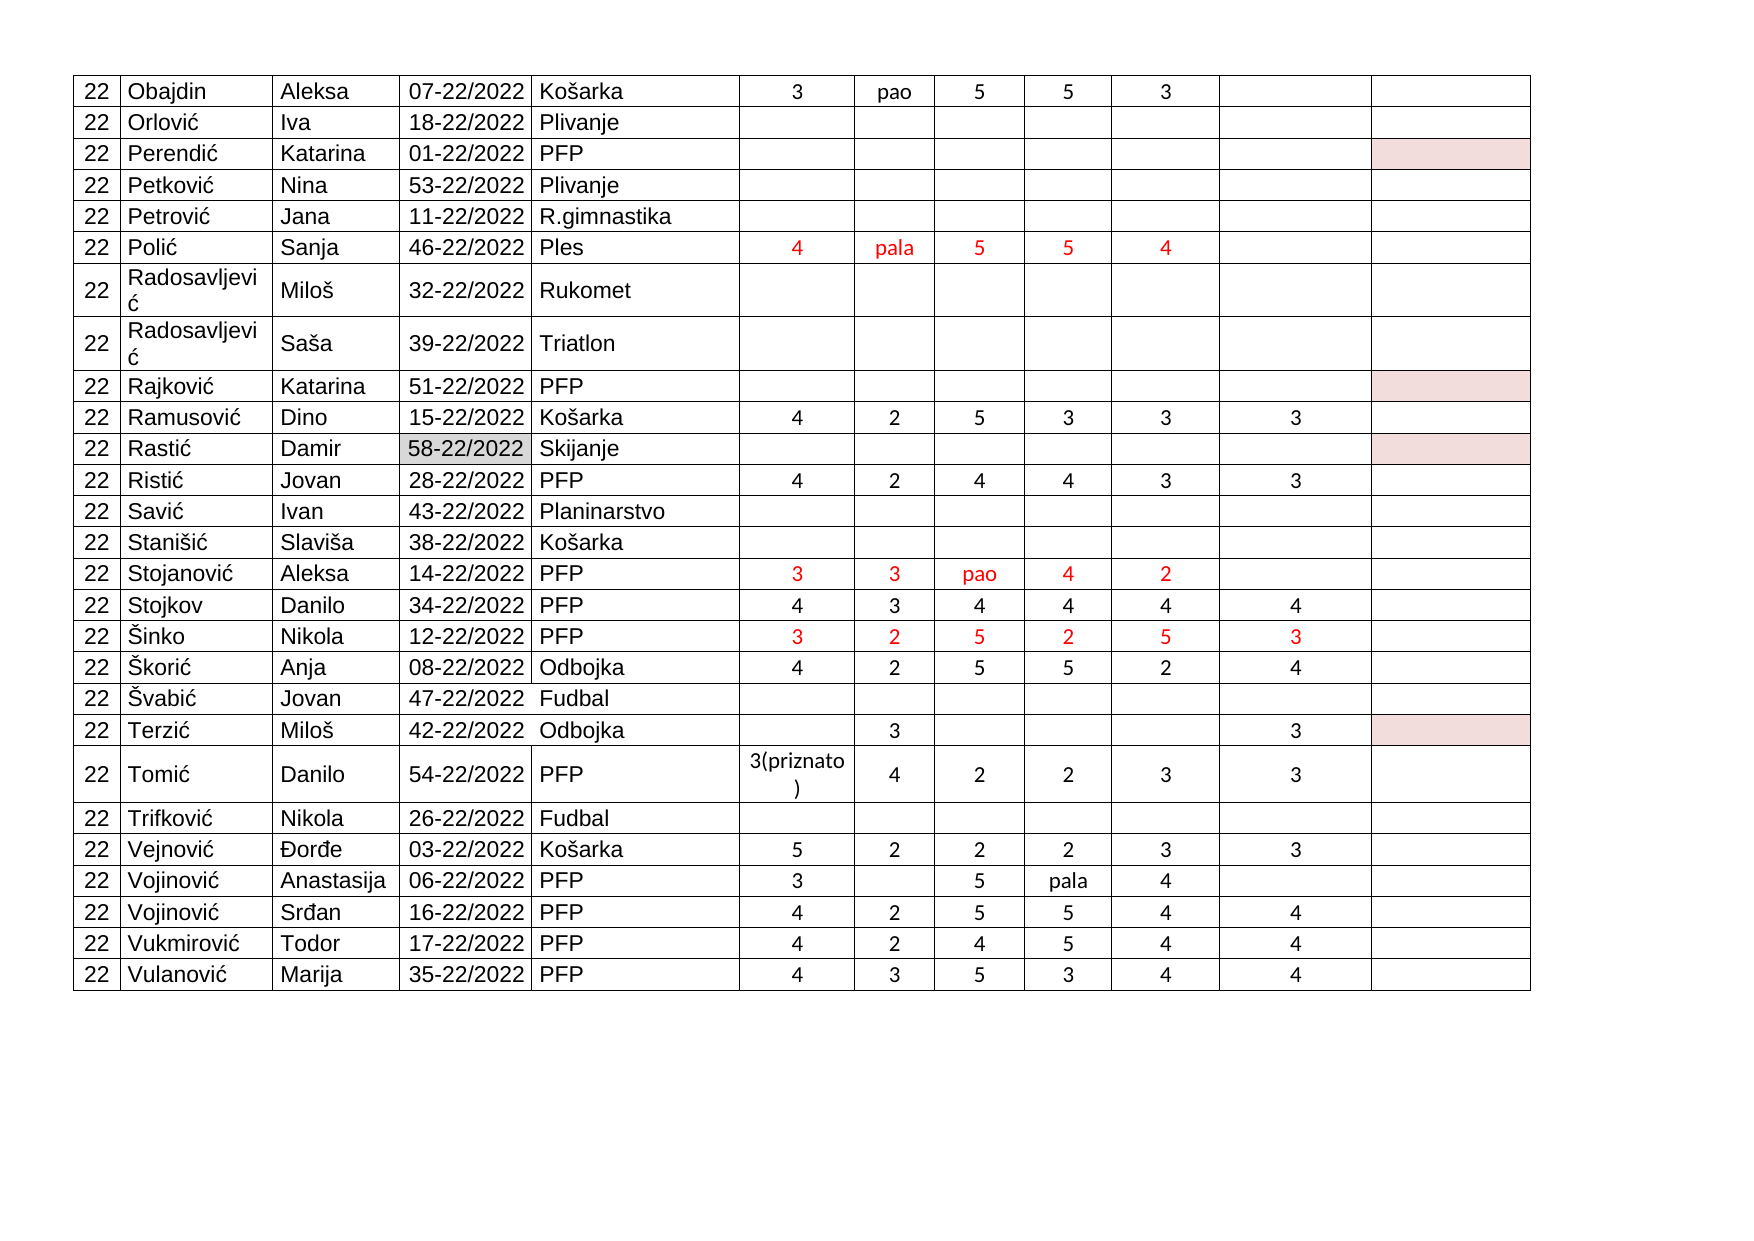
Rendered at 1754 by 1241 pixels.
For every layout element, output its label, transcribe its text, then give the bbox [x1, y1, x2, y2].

table_cell 46-22/2022 [400, 232, 531, 262]
table_cell PFP [532, 559, 739, 589]
table_cell 22 [74, 803, 120, 833]
table_cell 2 [855, 621, 934, 651]
table_cell Tomić [121, 746, 272, 802]
table_cell [740, 371, 854, 401]
table_cell Plivanje [532, 107, 739, 137]
table_cell Danilo [273, 590, 399, 620]
table_cell [1220, 170, 1371, 200]
table_cell [1372, 317, 1530, 370]
table_cell 4 [935, 928, 1024, 958]
table_cell 12-22/2022 [400, 621, 531, 651]
table_cell [1025, 201, 1111, 231]
table_cell [1220, 107, 1371, 137]
table_cell Vukmirović [121, 928, 272, 958]
table_cell 03-22/2022 [400, 834, 531, 864]
table_cell Vojinović [121, 897, 272, 927]
table_cell 54-22/2022 [400, 746, 531, 802]
table_cell [1112, 317, 1219, 370]
table_cell [855, 107, 934, 137]
table_cell [1025, 527, 1111, 557]
table_cell 2 [855, 402, 934, 432]
table_cell 4 [1112, 928, 1219, 958]
table_cell 5 [935, 959, 1024, 989]
table_cell [1025, 264, 1111, 316]
table_cell [1372, 496, 1530, 526]
table_cell [855, 496, 934, 526]
table_cell pala [855, 232, 934, 262]
table_cell [1220, 866, 1371, 896]
table_cell 5 [1025, 232, 1111, 262]
table_cell [1220, 803, 1371, 833]
table_cell 3 [740, 621, 854, 651]
table_cell 2 [1025, 746, 1111, 802]
table_cell 22 [74, 897, 120, 927]
table_cell [1025, 107, 1111, 137]
table_cell 3 [1112, 76, 1219, 106]
table_cell PFP [532, 371, 739, 401]
table_cell 26-22/2022 [400, 803, 531, 833]
table_cell Ristić [121, 465, 272, 495]
table_cell Katarina [273, 371, 399, 401]
table_cell 5 [935, 232, 1024, 262]
table_cell 22 [74, 434, 120, 464]
table_cell 3 [1025, 959, 1111, 989]
table_cell 3 [855, 590, 934, 620]
table_cell Miloš [273, 264, 399, 316]
table_cell 39-22/2022 [400, 317, 531, 370]
table_cell 4 [1220, 590, 1371, 620]
table_cell 4 [1112, 897, 1219, 927]
table_cell Trifković [121, 803, 272, 833]
table_cell 22 [74, 959, 120, 989]
table_cell [1372, 527, 1530, 557]
table_cell 3 [740, 866, 854, 896]
table_cell [1372, 465, 1530, 495]
table_cell Stojkov [121, 590, 272, 620]
table_cell Nikola [273, 803, 399, 833]
table_cell [1025, 139, 1111, 169]
table_cell 07-22/2022 [400, 76, 531, 106]
table_cell [1025, 317, 1111, 370]
table_cell 3 [855, 959, 934, 989]
table_cell [1372, 684, 1530, 714]
table_cell 22 [74, 371, 120, 401]
table_cell [740, 201, 854, 231]
table_cell Danilo [273, 746, 399, 802]
table_cell 01-22/2022 [400, 139, 531, 169]
table_cell 22 [74, 201, 120, 231]
table_cell 22 [74, 866, 120, 896]
table_cell [935, 434, 1024, 464]
table_cell Obajdin [121, 76, 272, 106]
table_cell 22 [74, 232, 120, 262]
table_cell PFP [532, 959, 739, 989]
table_cell 4 [1112, 590, 1219, 620]
table_cell [1220, 496, 1371, 526]
table_cell [1372, 928, 1530, 958]
table_cell PFP [532, 746, 739, 802]
table_cell PFP [532, 590, 739, 620]
table_cell 18-22/2022 [400, 107, 531, 137]
table_cell PFP [532, 621, 739, 651]
table_cell 3 [1220, 402, 1371, 432]
table_cell [1220, 201, 1371, 231]
table_cell [855, 527, 934, 557]
table_cell Fudbal [532, 684, 739, 714]
table_cell 4 [1220, 959, 1371, 989]
table_cell Rastić [121, 434, 272, 464]
table_cell Odbojka [532, 715, 739, 745]
table_cell pala [1025, 866, 1111, 896]
table_cell [1025, 496, 1111, 526]
table_cell Ivan [273, 496, 399, 526]
table_cell 28-22/2022 [400, 465, 531, 495]
table_cell 4 [740, 897, 854, 927]
table_cell [1025, 371, 1111, 401]
table_cell 38-22/2022 [400, 527, 531, 557]
table_cell Jovan [273, 684, 399, 714]
table_cell 4 [1025, 590, 1111, 620]
table_cell [1112, 684, 1219, 714]
table_cell Košarka [532, 527, 739, 557]
table_cell [855, 866, 934, 896]
table_cell [1372, 264, 1530, 316]
table_cell 5 [1025, 76, 1111, 106]
table_cell [855, 317, 934, 370]
table_cell [1372, 201, 1530, 231]
table_cell [1025, 684, 1111, 714]
table_cell [855, 371, 934, 401]
table_cell 22 [74, 264, 120, 316]
table_cell [1372, 107, 1530, 137]
table_cell 22 [74, 465, 120, 495]
table_cell Orlović [121, 107, 272, 137]
table_cell 14-22/2022 [400, 559, 531, 589]
table_cell Anastasija [273, 866, 399, 896]
table_cell 53-22/2022 [400, 170, 531, 200]
table_cell Dino [273, 402, 399, 432]
table_cell [1220, 264, 1371, 316]
table_cell [935, 264, 1024, 316]
table_cell [1220, 139, 1371, 169]
table_cell [1220, 434, 1371, 464]
table_cell 4 [935, 590, 1024, 620]
table_cell 15-22/2022 [400, 402, 531, 432]
table_cell 2 [1025, 621, 1111, 651]
table_cell [1025, 434, 1111, 464]
table_cell Stanišić [121, 527, 272, 557]
table_cell 3 [1220, 621, 1371, 651]
table_cell 32-22/2022 [400, 264, 531, 316]
table_cell [1112, 527, 1219, 557]
table_cell [740, 434, 854, 464]
table_cell [1220, 76, 1371, 106]
table_cell [1112, 371, 1219, 401]
table_cell 2 [935, 834, 1024, 864]
table_cell [935, 201, 1024, 231]
table_cell [1372, 76, 1530, 106]
table_cell [1372, 170, 1530, 200]
table_cell [1372, 715, 1530, 745]
table_cell Stojanović [121, 559, 272, 589]
table_cell 22 [74, 496, 120, 526]
table_cell [1112, 139, 1219, 169]
table_cell R.gimnastika [532, 201, 739, 231]
table_cell 3 [740, 76, 854, 106]
table_cell Anja [273, 652, 399, 682]
table_cell Vejnović [121, 834, 272, 864]
table_cell 2 [1025, 834, 1111, 864]
table_cell Šinko [121, 621, 272, 651]
table_cell Aleksa [273, 76, 399, 106]
table_cell 2 [1112, 559, 1219, 589]
table_cell 5 [740, 834, 854, 864]
table_cell 3 [1112, 465, 1219, 495]
table_cell [740, 527, 854, 557]
table_cell Aleksa [273, 559, 399, 589]
table_cell 3 [740, 559, 854, 589]
table_cell [1112, 803, 1219, 833]
table_cell 11-22/2022 [400, 201, 531, 231]
table_cell [935, 803, 1024, 833]
table_cell [740, 317, 854, 370]
table_cell Košarka [532, 76, 739, 106]
table_cell 4 [1112, 866, 1219, 896]
table_cell Ramusović [121, 402, 272, 432]
table_cell 3 [1025, 402, 1111, 432]
table_cell Odbojka [532, 652, 739, 682]
table_cell 4 [740, 465, 854, 495]
table_cell 22 [74, 76, 120, 106]
table_cell Skijanje [532, 434, 739, 464]
table_cell 4 [1112, 232, 1219, 262]
table_cell 4 [1220, 928, 1371, 958]
table_cell [855, 434, 934, 464]
table_cell Škorić [121, 652, 272, 682]
table_cell [1372, 371, 1530, 401]
table_cell Jovan [273, 465, 399, 495]
table_cell [1112, 434, 1219, 464]
table_cell [740, 803, 854, 833]
table_cell Perendić [121, 139, 272, 169]
table_cell Rukomet [532, 264, 739, 316]
table_cell Terzić [121, 715, 272, 745]
table_cell [1372, 866, 1530, 896]
table_cell pao [935, 559, 1024, 589]
table_cell [935, 170, 1024, 200]
table_cell [740, 107, 854, 137]
table_cell PFP [532, 866, 739, 896]
table_cell 22 [74, 684, 120, 714]
table_cell PFP [532, 139, 739, 169]
table_cell 4 [740, 652, 854, 682]
table_cell 2 [855, 834, 934, 864]
table_cell 5 [1025, 897, 1111, 927]
table_cell 4 [1112, 959, 1219, 989]
table_cell 22 [74, 139, 120, 169]
table_cell 22 [74, 590, 120, 620]
table_cell 5 [935, 621, 1024, 651]
table_cell [1112, 201, 1219, 231]
table_cell [1372, 897, 1530, 927]
table_cell [935, 496, 1024, 526]
table_cell 2 [935, 746, 1024, 802]
table_cell pao [855, 76, 934, 106]
table_cell [740, 139, 854, 169]
table_cell 4 [740, 590, 854, 620]
table_cell 22 [74, 527, 120, 557]
table_cell Todor [273, 928, 399, 958]
table_cell 3 [1220, 465, 1371, 495]
table_cell 3 [855, 559, 934, 589]
table_cell 34-22/2022 [400, 590, 531, 620]
table_cell Katarina [273, 139, 399, 169]
table_cell 5 [1025, 652, 1111, 682]
table_cell [855, 803, 934, 833]
table_cell 47-22/2022 [400, 684, 532, 714]
table_cell Saša [273, 317, 399, 370]
table_cell 3 [1220, 715, 1371, 745]
table_cell Plivanje [532, 170, 739, 200]
table_cell 3 [1112, 746, 1219, 802]
table_cell Sanja [273, 232, 399, 262]
table_cell 5 [1025, 928, 1111, 958]
table_cell [1112, 107, 1219, 137]
table_cell 22 [74, 652, 120, 682]
table_cell 22 [74, 170, 120, 200]
table_cell [1112, 264, 1219, 316]
table_cell 3 [1112, 834, 1219, 864]
table_cell Polić [121, 232, 272, 262]
table_cell [1220, 317, 1371, 370]
table_cell Srđan [273, 897, 399, 927]
table_cell [935, 139, 1024, 169]
table_cell [1372, 803, 1530, 833]
table_cell Marija [273, 959, 399, 989]
table_cell 4 [1025, 559, 1111, 589]
table_cell [855, 139, 934, 169]
table_cell 5 [935, 866, 1024, 896]
table_cell Radosavljević [121, 317, 272, 370]
table_cell 2 [1112, 652, 1219, 682]
table_cell PFP [532, 465, 739, 495]
table_cell 22 [74, 746, 120, 802]
table_cell [1220, 232, 1371, 262]
table_cell Fudbal [532, 803, 739, 833]
table_cell 22 [74, 715, 120, 745]
table_cell Damir [273, 434, 399, 464]
table_cell 3 [855, 715, 934, 745]
table_cell [1372, 959, 1530, 989]
table_cell 4 [740, 232, 854, 262]
table_cell 4 [740, 402, 854, 432]
table_cell [740, 496, 854, 526]
table_cell Košarka [532, 834, 739, 864]
table_cell 08-22/2022 [400, 652, 531, 682]
table_cell [1025, 803, 1111, 833]
table_cell Vojinović [121, 866, 272, 896]
table_cell [935, 317, 1024, 370]
table_cell 2 [855, 897, 934, 927]
table_cell 2 [855, 928, 934, 958]
table_cell 4 [935, 465, 1024, 495]
table_cell [1220, 684, 1371, 714]
table_cell [855, 264, 934, 316]
table_cell [1372, 139, 1530, 169]
table_cell 51-22/2022 [400, 371, 531, 401]
table_cell 06-22/2022 [400, 866, 531, 896]
table_cell 22 [74, 402, 120, 432]
table_cell [1372, 834, 1530, 864]
table_cell [935, 527, 1024, 557]
table_cell 22 [74, 107, 120, 137]
table_cell 4 [740, 928, 854, 958]
table_cell Vulanović [121, 959, 272, 989]
table_cell 42-22/2022 [400, 715, 532, 745]
table_cell [1025, 715, 1111, 745]
table_cell [1372, 590, 1530, 620]
table_cell 4 [855, 746, 934, 802]
table_cell 4 [740, 959, 854, 989]
table_cell Slaviša [273, 527, 399, 557]
table_cell 43-22/2022 [400, 496, 531, 526]
table_cell 22 [74, 621, 120, 651]
table_cell [1372, 652, 1530, 682]
table_cell Švabić [121, 684, 272, 714]
table_cell 22 [74, 928, 120, 958]
table_cell 5 [935, 897, 1024, 927]
table_cell [1372, 402, 1530, 432]
table_cell [1112, 170, 1219, 200]
table_cell [740, 170, 854, 200]
table_cell Miloš [273, 715, 399, 745]
table_cell 5 [1112, 621, 1219, 651]
table_cell [1372, 621, 1530, 651]
table_cell [1372, 434, 1530, 464]
table_cell [935, 684, 1024, 714]
table_cell [855, 201, 934, 231]
table_cell Petković [121, 170, 272, 200]
table_cell Iva [273, 107, 399, 137]
table_cell 4 [1025, 465, 1111, 495]
table_cell Planinarstvo [532, 496, 739, 526]
table_cell [740, 715, 854, 745]
table_cell [1372, 746, 1530, 802]
table_cell Jana [273, 201, 399, 231]
table_cell 22 [74, 559, 120, 589]
table_cell 5 [935, 402, 1024, 432]
table_cell 3 [1220, 746, 1371, 802]
table_cell [1220, 527, 1371, 557]
table_cell [855, 684, 934, 714]
table_cell 58-22/2022 [400, 434, 531, 464]
table_cell [1220, 559, 1371, 589]
table_cell [1025, 170, 1111, 200]
table_cell 35-22/2022 [400, 959, 531, 989]
table_cell PFP [532, 897, 739, 927]
table_cell 22 [74, 317, 120, 370]
table_cell 5 [935, 76, 1024, 106]
table_cell [935, 715, 1024, 745]
table_cell Košarka [532, 402, 739, 432]
table_cell Nina [273, 170, 399, 200]
table_cell [935, 107, 1024, 137]
table_cell [740, 264, 854, 316]
table_cell [855, 170, 934, 200]
table_cell Savić [121, 496, 272, 526]
table_cell 2 [855, 465, 934, 495]
table_cell [1372, 559, 1530, 589]
table_cell 3 [1112, 402, 1219, 432]
table_cell 5 [935, 652, 1024, 682]
table_cell [935, 371, 1024, 401]
table_cell [1220, 371, 1371, 401]
table_cell 16-22/2022 [400, 897, 531, 927]
table_cell Radosavljević [121, 264, 272, 316]
table_cell 4 [1220, 652, 1371, 682]
table_cell PFP [532, 928, 739, 958]
table_cell [740, 684, 854, 714]
table_cell 22 [74, 834, 120, 864]
table_cell Rajković [121, 371, 272, 401]
table_cell 3(priznato) [740, 746, 854, 802]
table_cell Nikola [273, 621, 399, 651]
table_cell 3 [1220, 834, 1371, 864]
table_cell 4 [1220, 897, 1371, 927]
table_cell 2 [855, 652, 934, 682]
table_cell Petrović [121, 201, 272, 231]
table_cell [1112, 715, 1219, 745]
table_cell Ples [532, 232, 739, 262]
table_cell 17-22/2022 [400, 928, 531, 958]
table_cell [1372, 232, 1530, 262]
table_cell [1112, 496, 1219, 526]
table_cell Triatlon [532, 317, 739, 370]
table_cell Đorđe [273, 834, 399, 864]
